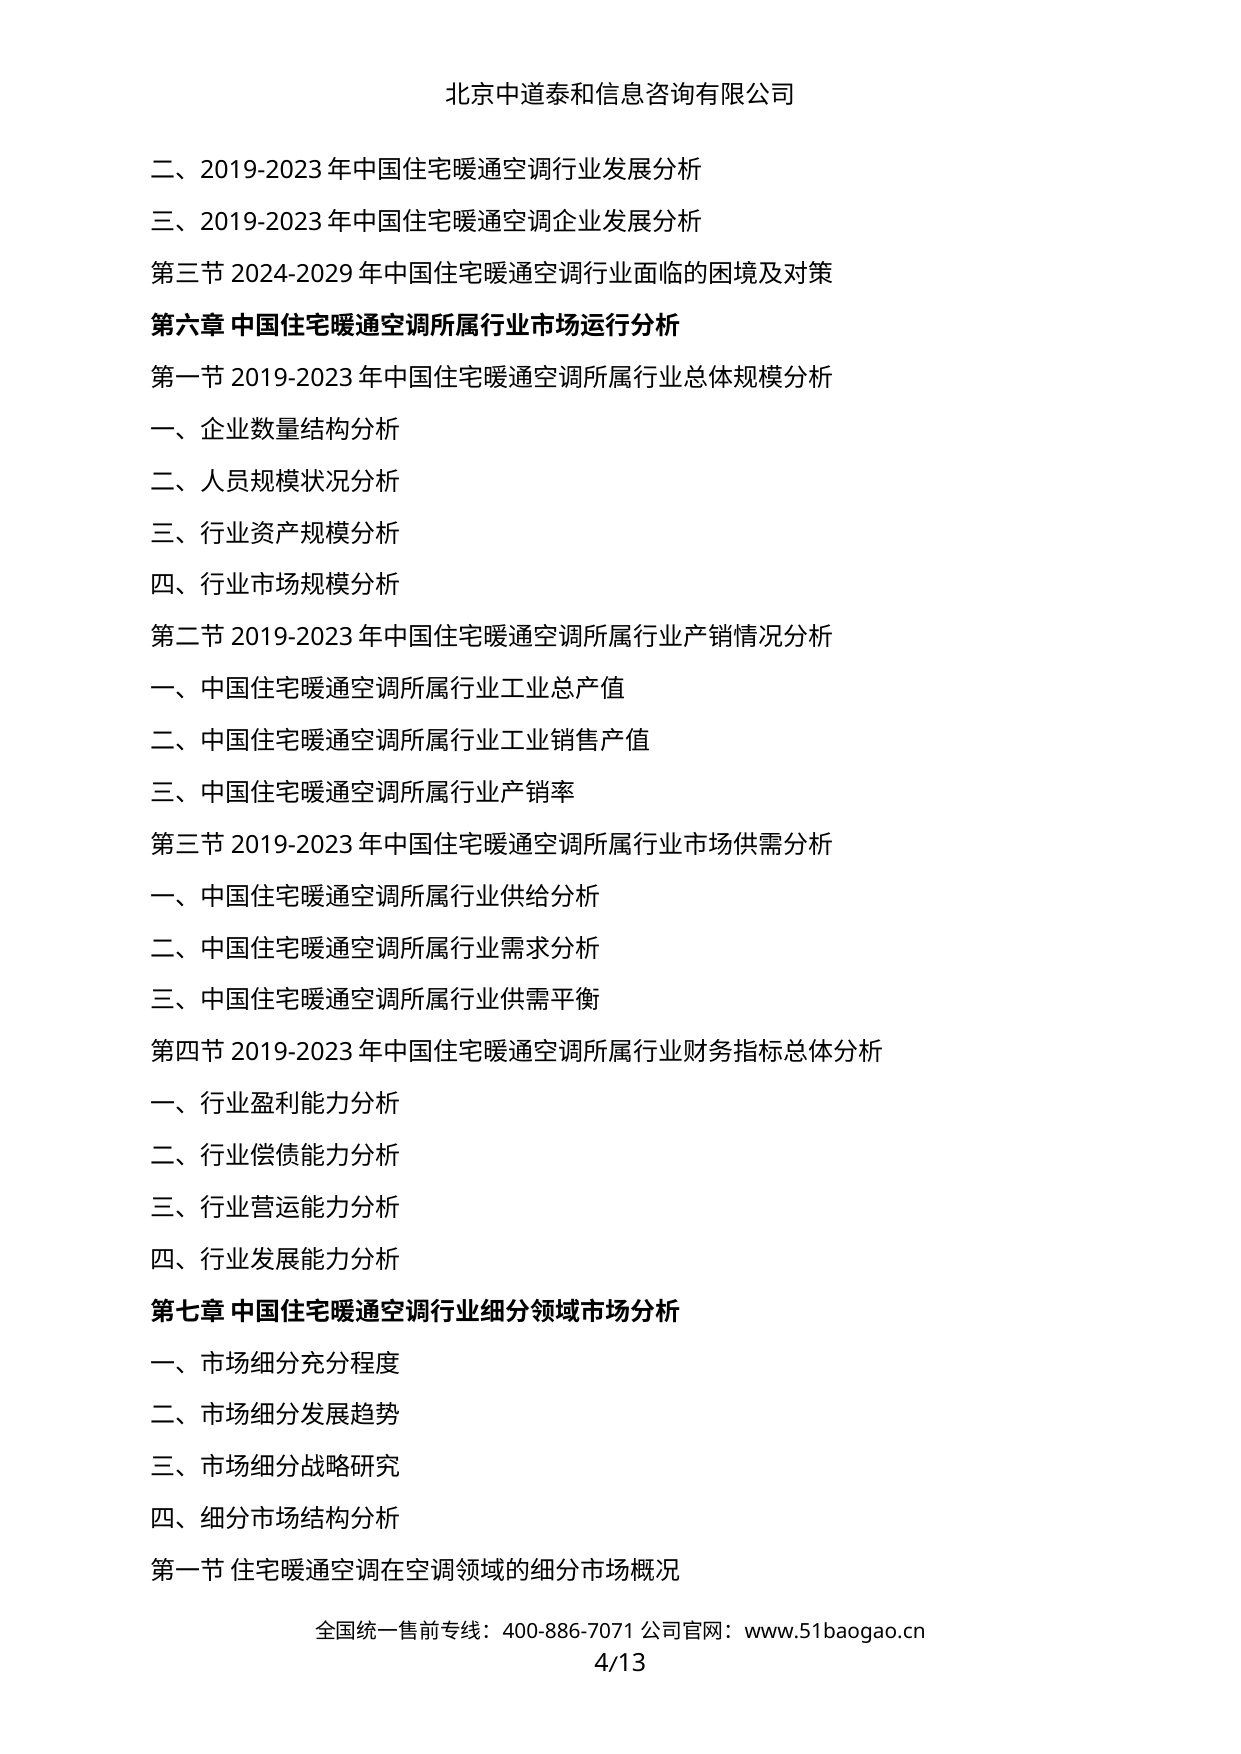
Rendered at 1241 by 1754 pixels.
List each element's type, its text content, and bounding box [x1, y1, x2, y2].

text 一、企业数量结构分析 [150, 409, 1090, 446]
text 三、行业资产规模分析 [150, 513, 1090, 549]
text 四、细分市场结构分析 [150, 1499, 1090, 1535]
text 二、中国住宅暖通空调所属行业工业销售产值 [150, 721, 1090, 757]
text 第四节 2019-2023年中国住宅暖通空调所属行业财务指标总体分析 [150, 1032, 1090, 1068]
text 二、2019-2023年中国住宅暖通空调行业发展分析 [150, 150, 1090, 186]
text 第六章 中国住宅暖通空调所属行业市场运行分析 [150, 306, 1090, 342]
text 四、行业市场规模分析 [150, 565, 1090, 601]
text 二、人员规模状况分析 [150, 461, 1090, 497]
text 第三节 2019-2023年中国住宅暖通空调所属行业市场供需分析 [150, 824, 1090, 861]
text 三、中国住宅暖通空调所属行业供需平衡 [150, 980, 1090, 1016]
text 一、中国住宅暖通空调所属行业供给分析 [150, 876, 1090, 912]
text 一、中国住宅暖通空调所属行业工业总产值 [150, 669, 1090, 705]
text 三、行业营运能力分析 [150, 1187, 1090, 1224]
text 一、行业盈利能力分析 [150, 1084, 1090, 1120]
text 第三节 2024-2029年中国住宅暖通空调行业面临的困境及对策 [150, 254, 1090, 290]
text 第七章 中国住宅暖通空调行业细分领域市场分析 [150, 1291, 1090, 1327]
text 四、行业发展能力分析 [150, 1239, 1090, 1276]
text 三、2019-2023年中国住宅暖通空调企业发展分析 [150, 202, 1090, 238]
text 一、市场细分充分程度 [150, 1343, 1090, 1379]
text 第一节 住宅暖通空调在空调领域的细分市场概况 [150, 1551, 1090, 1587]
text 二、行业偿债能力分析 [150, 1136, 1090, 1172]
text 三、市场细分战略研究 [150, 1447, 1090, 1483]
text 三、中国住宅暖通空调所属行业产销率 [150, 772, 1090, 809]
text 二、市场细分发展趋势 [150, 1395, 1090, 1431]
text 第二节 2019-2023年中国住宅暖通空调所属行业产销情况分析 [150, 617, 1090, 653]
text 第一节 2019-2023年中国住宅暖通空调所属行业总体规模分析 [150, 357, 1090, 394]
text 二、中国住宅暖通空调所属行业需求分析 [150, 928, 1090, 964]
